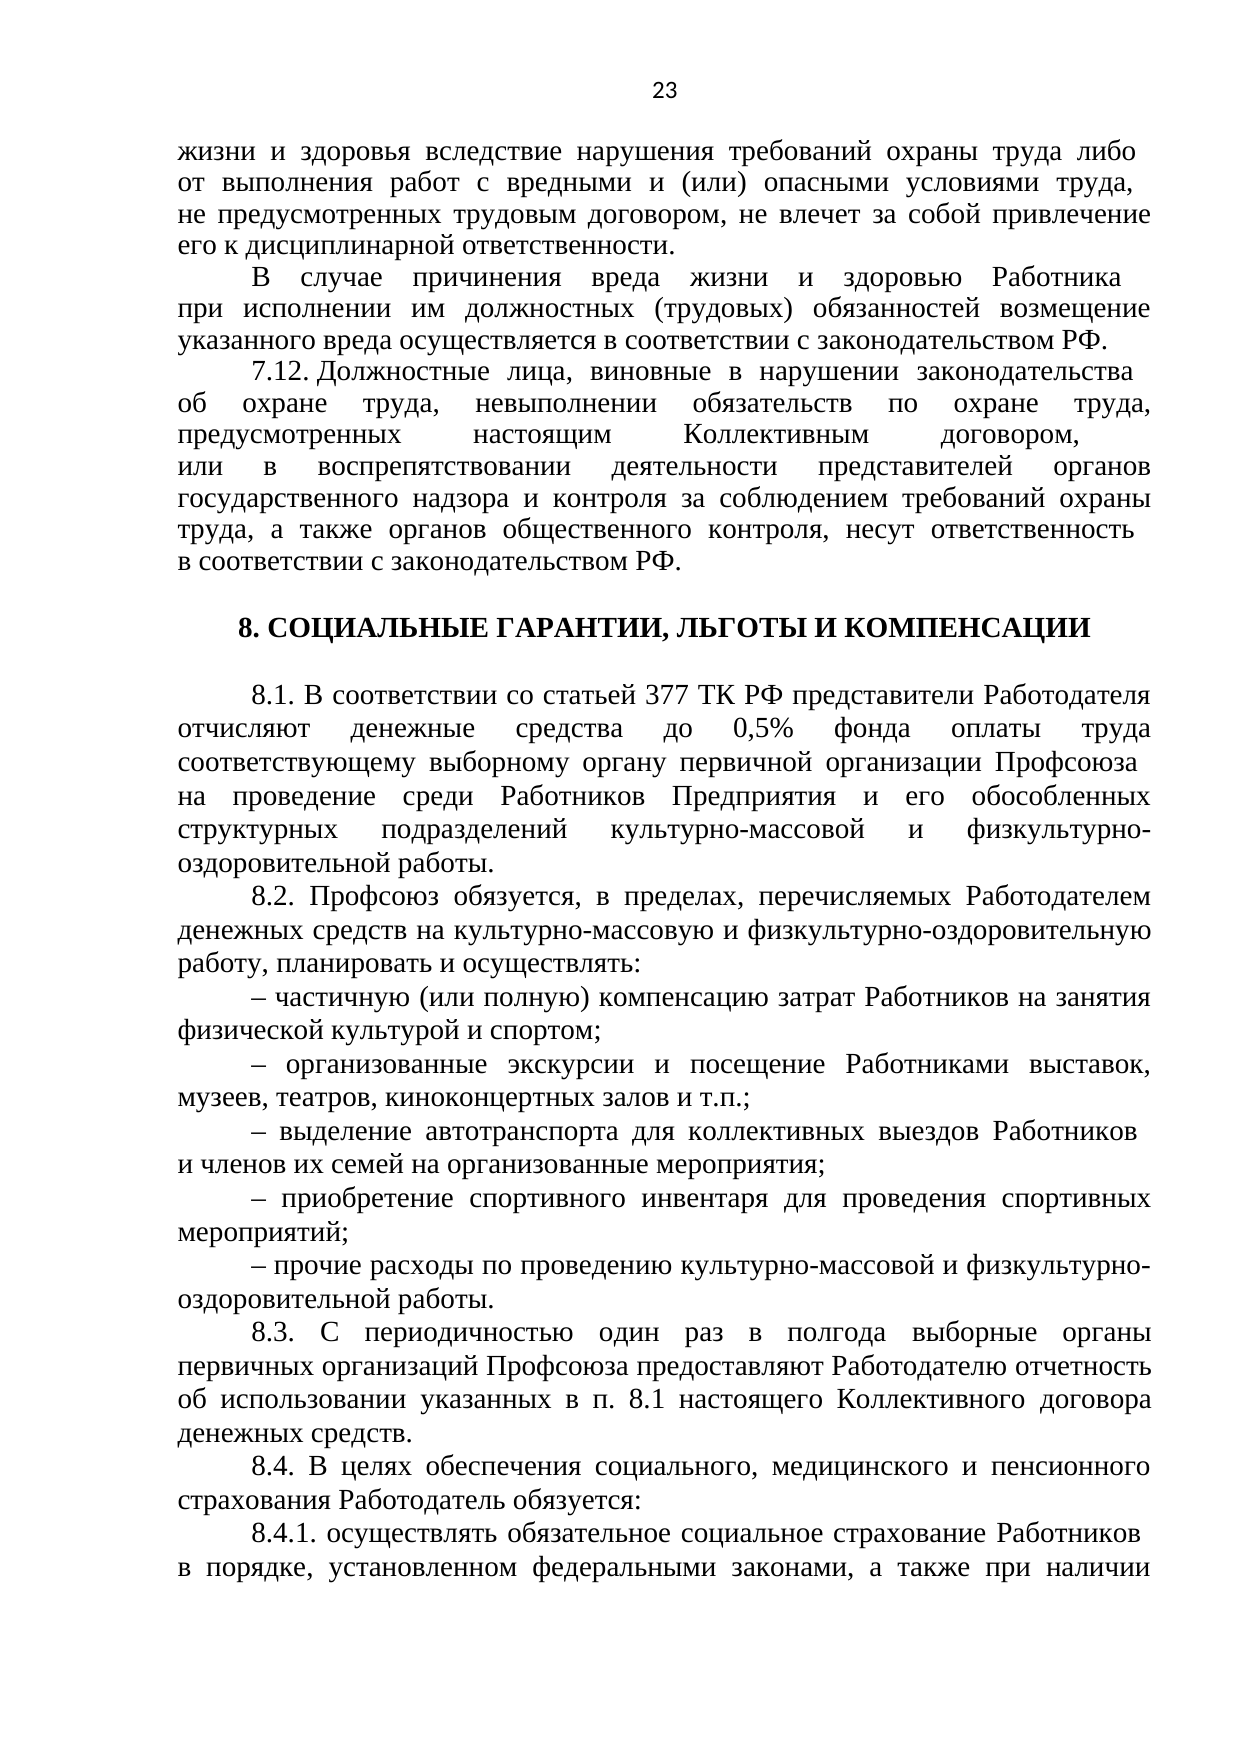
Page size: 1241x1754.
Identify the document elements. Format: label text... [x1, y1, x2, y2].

text – частичную (или полную) компенсацию затрат Работников на занятия физической культурой и спортом; [177, 979, 1152, 1046]
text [177, 135, 1152, 261]
text – организованные экскурсии и посещение Работниками выставок, музеев, театров, киноконцертных залов и т.п.; [177, 1046, 1152, 1113]
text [177, 1516, 1152, 1583]
text 8.4. В целях обеспечения социального, медицинского и пенсионного страхования Работодатель обязуется: [177, 1448, 1152, 1516]
text 8.1. В соответствии со статьей 377 ТК РФ представители Работодателя отчисляют денежные средства до 0,5% фонда оплаты труда соответствующему выборному органу первичной организации Профсоюза на проведение среди Работников Предприятия и его обособленных структурных подразделений культурно-массовой и физкультурно-оздоровительной работы. [177, 677, 1152, 878]
text 8. СОЦИАЛЬНЫЕ ГАРАНТИИ, ЛЬГОТЫ И КОМПЕНСАЦИИ [177, 610, 1152, 643]
text 8.3. С периодичностью один раз в полгода выборные органы первичных организаций Профсоюза предоставляют Работодателю отчетность об использовании указанных в п. 8.1 настоящего Коллективного договора денежных средств. [177, 1314, 1152, 1448]
text 7.12. Должностные лица, виновные в нарушении законодательства об охране труда, невыполнении обязательств по охране труда, предусмотренных настоящим Коллективным договором, или в воспрепятствовании деятельности представителей органов государственного надзора и контроля за соблюдением требований охраны труда, а также органов общественного контроля, несут ответственность в соответствии с законодательством РФ. [177, 356, 1152, 576]
text В случае причинения вреда жизни и здоровью Работника при исполнении им должностных (трудовых) обязанностей возмещение указанного вреда осуществляется в соответствии с законодательством РФ. [177, 261, 1152, 356]
text – приобретение спортивного инвентаря для проведения спортивных мероприятий; [177, 1180, 1152, 1247]
text – выделение автотранспорта для коллективных выездов Работников и членов их семей на организованные мероприятия; [177, 1113, 1152, 1180]
text 8.2. Профсоюз обязуется, в пределах, перечисляемых Работодателем денежных средств на культурно-массовую и физкультурно-оздоровительную работу, планировать и осуществлять: [177, 878, 1152, 979]
text – прочие расходы по проведению культурно-массовой и физкультурно-оздоровительной работы. [177, 1247, 1152, 1314]
